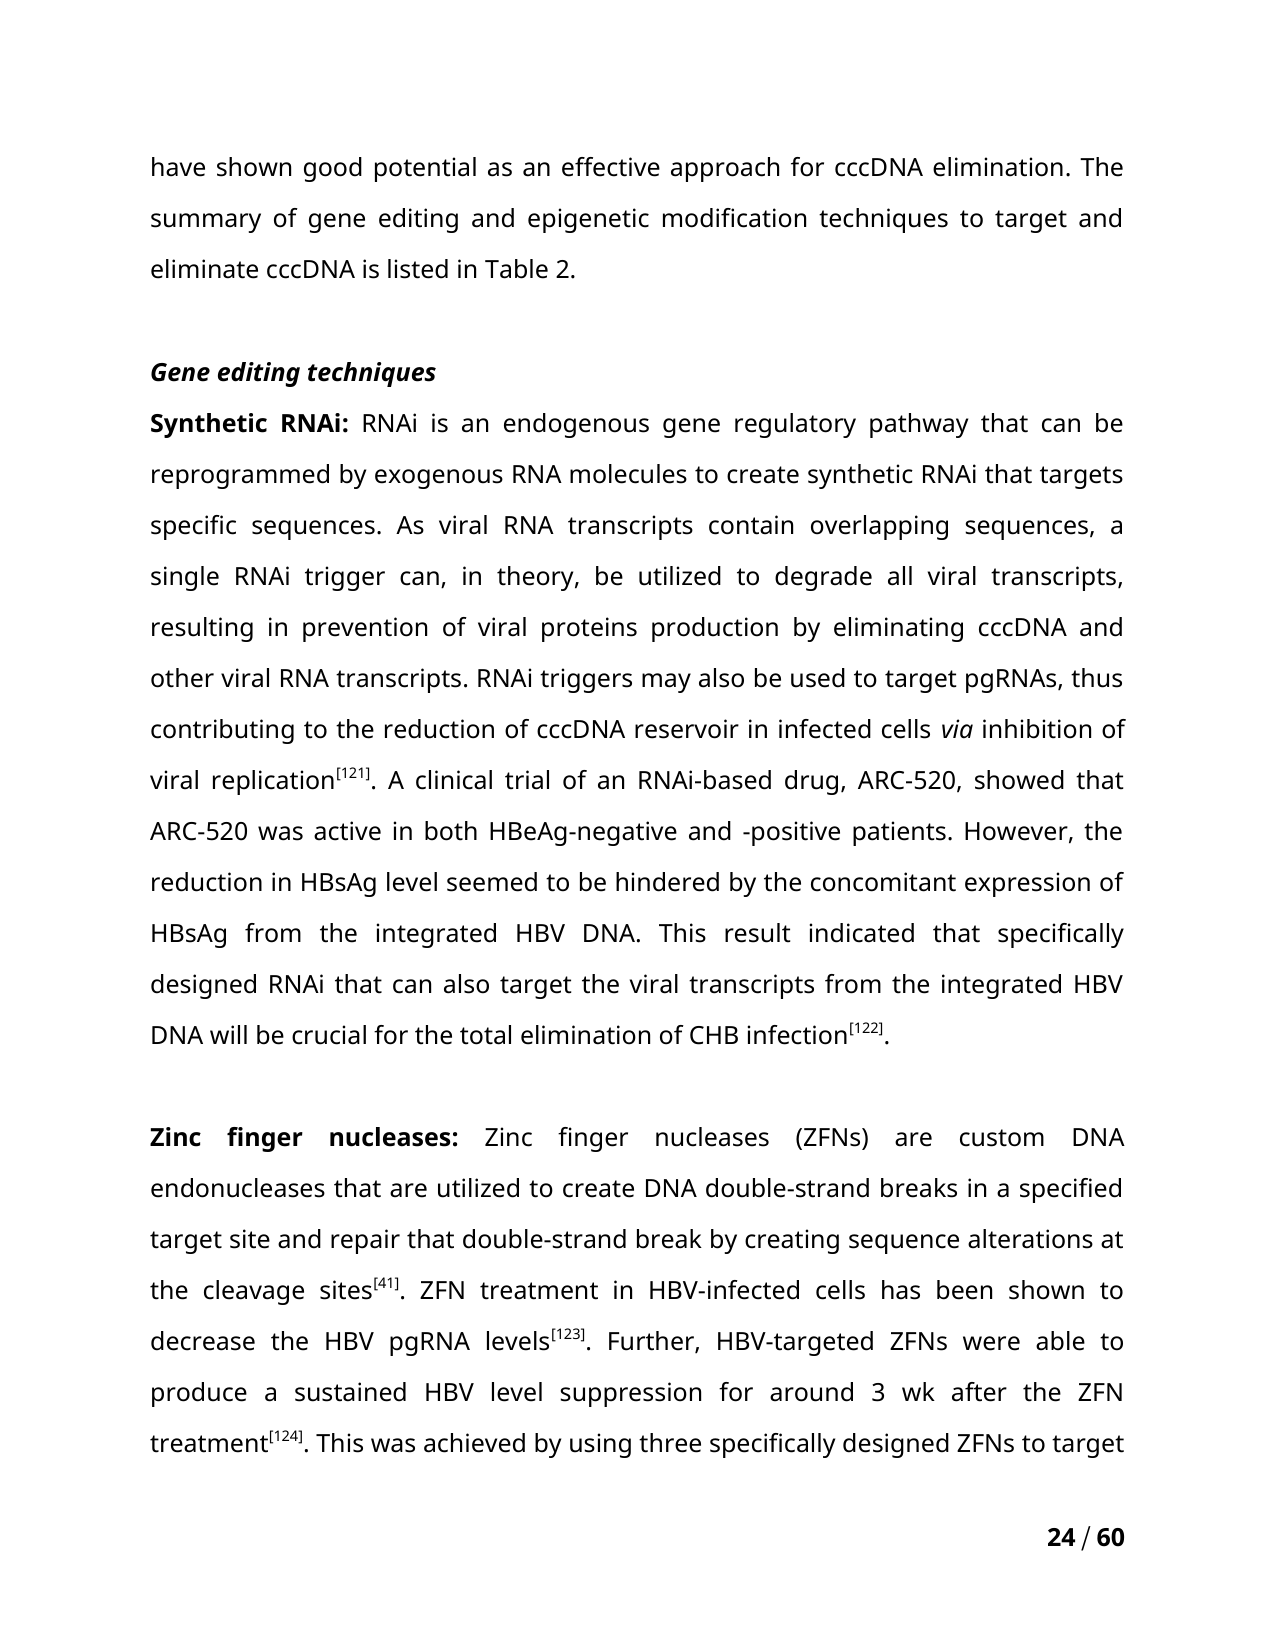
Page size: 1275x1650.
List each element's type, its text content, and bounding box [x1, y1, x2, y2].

text Synthetic RNAi: RNAi is an endogenous gene regulatory pathway that can be reprogrammed by exogenous RNA molecules to create synthetic RNAi that targets specific sequences. As viral RNA transcripts contain overlapping sequences, a single RNAi trigger can, in theory, be utilized to degrade all viral transcripts, resulting in prevention of viral proteins production by eliminating cccDNA and other viral RNA transcripts. RNAi triggers may also be used to target pgRNAs, thus contributing to the reduction of cccDNA reservoir in infected cells via inhibition of viral replication[121]. A clinical trial of an RNAi-based drug, ARC-520, showed that ARC-520 was active in both HBeAg-negative and -positive patients. However, the reduction in HBsAg level seemed to be hindered by the concomitant expression of HBsAg from the integrated HBV DNA. This result indicated that specifically designed RNAi that can also target the viral transcripts from the integrated HBV DNA will be crucial for the total elimination of CHB infection[122]. [150, 405, 1125, 1052]
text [150, 150, 1125, 286]
text Gene editing techniques [150, 354, 1125, 388]
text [150, 1120, 1125, 1460]
